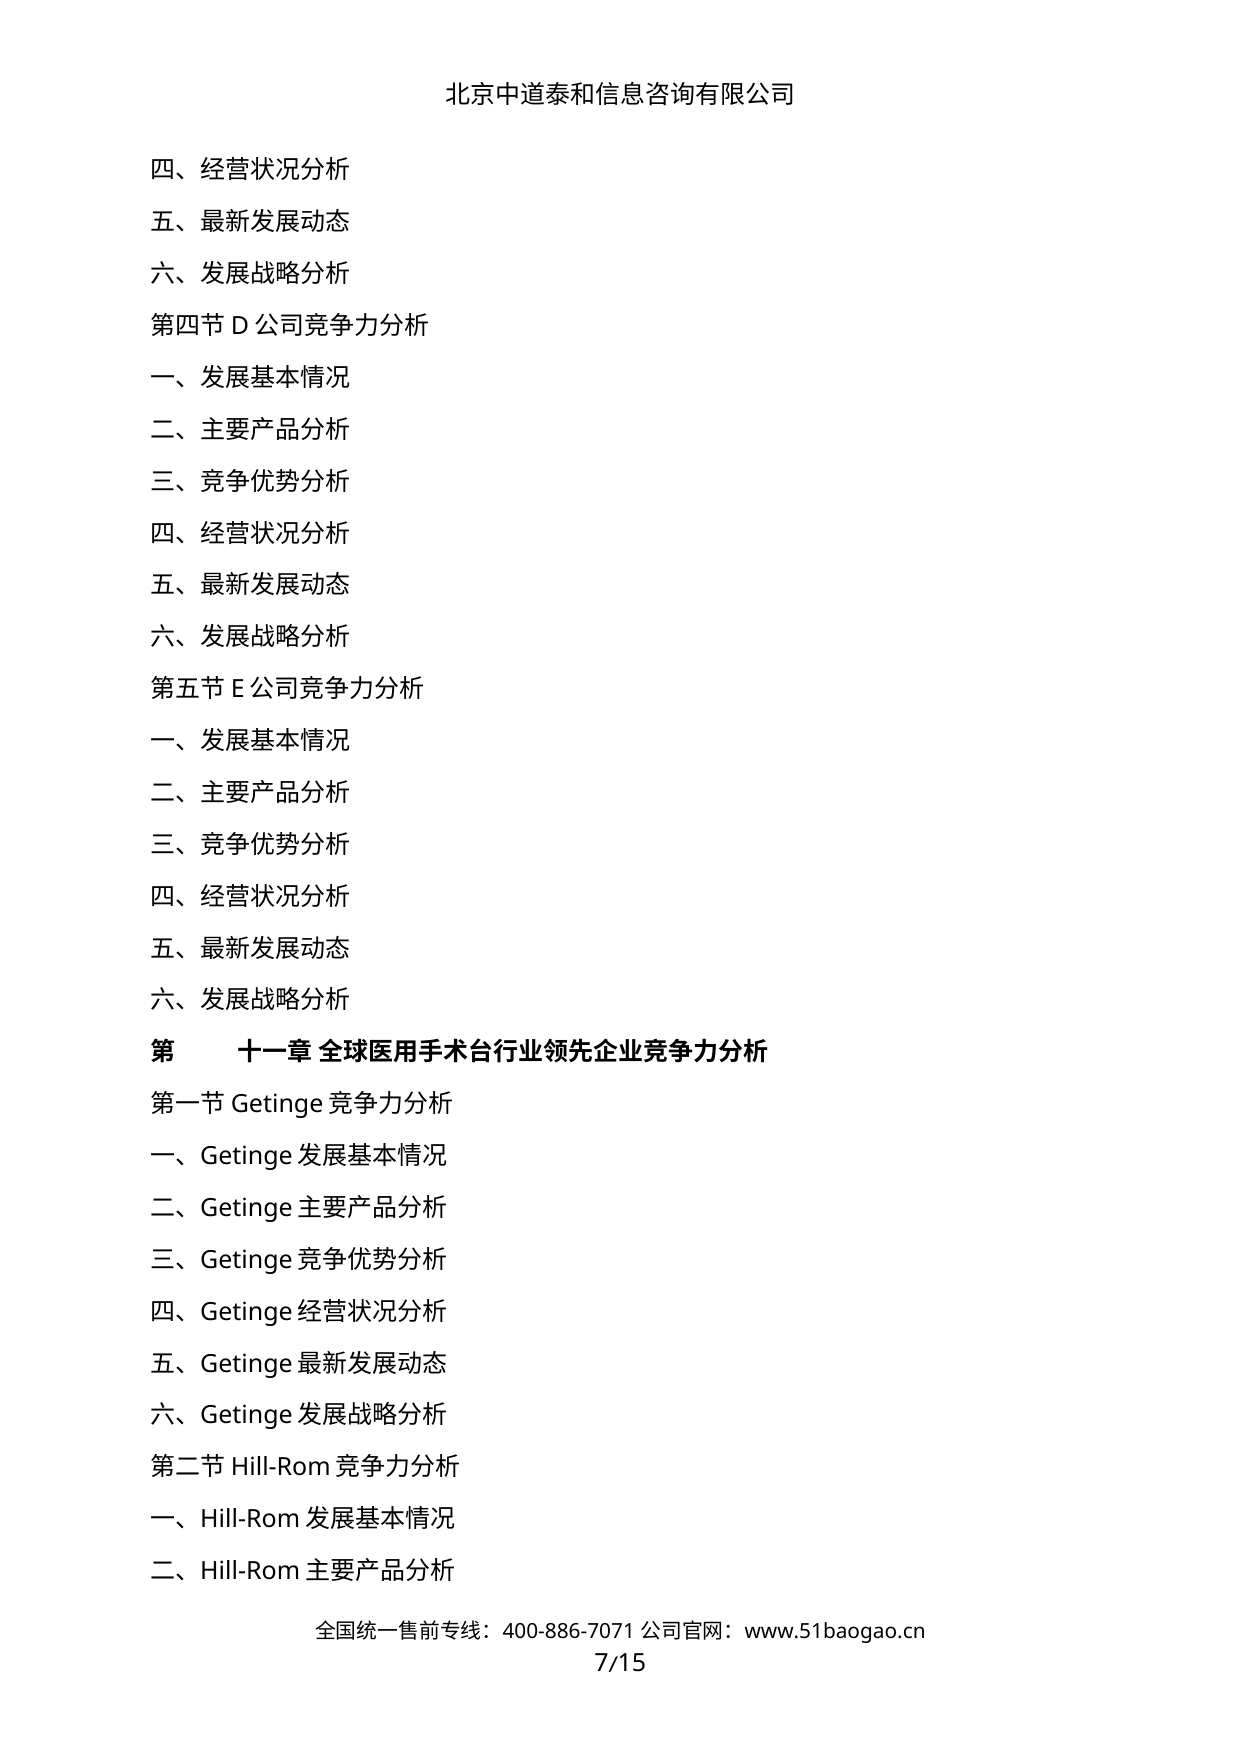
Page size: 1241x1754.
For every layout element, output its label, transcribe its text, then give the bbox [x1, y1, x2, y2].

text 二、主要产品分析 [150, 772, 1090, 809]
text 一、Hill-Rom发展基本情况 [150, 1499, 1090, 1535]
text 六、Getinge发展战略分析 [150, 1395, 1090, 1431]
text 五、Getinge最新发展动态 [150, 1343, 1090, 1379]
text 四、经营状况分析 [150, 150, 1090, 186]
text 一、Getinge发展基本情况 [150, 1136, 1090, 1172]
text 二、主要产品分析 [150, 409, 1090, 446]
text 六、发展战略分析 [150, 980, 1090, 1016]
text 三、Getinge竞争优势分析 [150, 1239, 1090, 1276]
text 第四节 D公司竞争力分析 [150, 306, 1090, 342]
text 一、发展基本情况 [150, 357, 1090, 394]
text 五、最新发展动态 [150, 202, 1090, 238]
text 五、最新发展动态 [150, 565, 1090, 601]
text 三、竞争优势分析 [150, 461, 1090, 497]
text 四、经营状况分析 [150, 876, 1090, 912]
text 二、Hill-Rom主要产品分析 [150, 1551, 1090, 1587]
text 六、发展战略分析 [150, 617, 1090, 653]
text 四、经营状况分析 [150, 513, 1090, 549]
text 第一节 Getinge竞争力分析 [150, 1084, 1090, 1120]
text 第五节 E公司竞争力分析 [150, 669, 1090, 705]
text 五、最新发展动态 [150, 928, 1090, 964]
text 二、Getinge主要产品分析 [150, 1187, 1090, 1224]
text 三、竞争优势分析 [150, 824, 1090, 861]
text 四、Getinge经营状况分析 [150, 1291, 1090, 1327]
text 第 十一章 全球医用手术台行业领先企业竞争力分析 [150, 1032, 1090, 1068]
text 一、发展基本情况 [150, 721, 1090, 757]
text 第二节 Hill-Rom竞争力分析 [150, 1447, 1090, 1483]
text 六、发展战略分析 [150, 254, 1090, 290]
